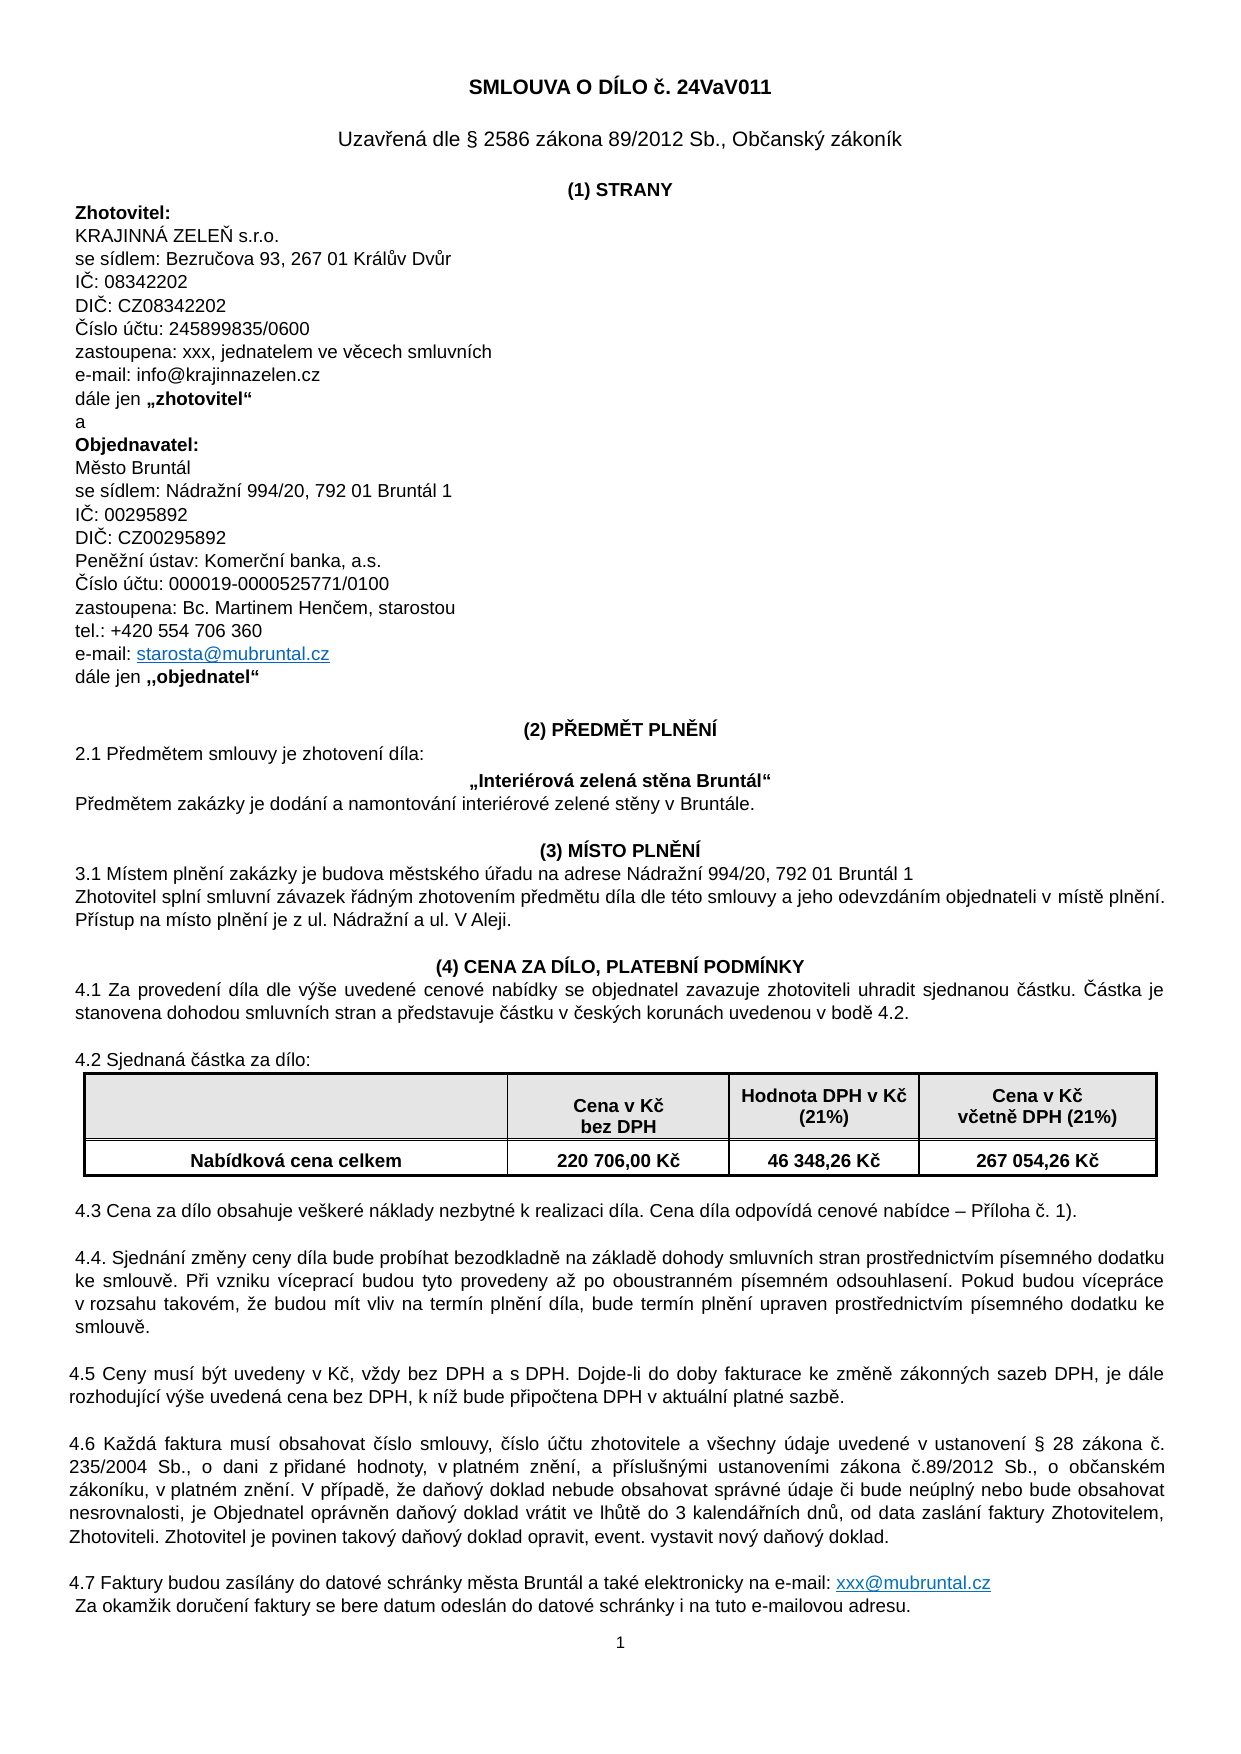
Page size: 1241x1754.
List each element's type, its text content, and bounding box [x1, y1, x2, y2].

text zastoupena: Bc. Martinem Henčem, starostou [75, 596, 1165, 618]
text SMLOUVA O DÍLO č. 24VaV011 [75, 75, 1165, 99]
table_cell 46 348,26 Kč [730, 1141, 918, 1174]
table_header Cena v Kč bez DPH [508, 1075, 728, 1138]
text e-mail: info@krajinnazelen.cz [75, 364, 1165, 386]
text KRAJINNÁ ZELEŇ s.r.o. [75, 225, 1165, 246]
text 4.6 Každá faktura musí obsahovat číslo smlouvy, číslo účtu zhotovitele a všechny údaje uvedené v ustanovení § 28 zákona č. 235/2004 Sb., o dani z přidané hodnoty, v platném znění, a příslušnými ustanoveními zákona č.89/2012 Sb., o občanském zákoníku, v platném znění. V případě, že daňový doklad nebude obsahovat správné údaje či bude neúplný nebo bude obsahovat nesrovnalosti, je Objednatel oprávněn daňový doklad vrátit ve lhůtě do 3 kalendářních dnů, od data zaslání faktury Zhotovitelem, Zhotoviteli. Zhotovitel je povinen takový daňový doklad opravit, event. vystavit nový daňový doklad. [69, 1432, 1165, 1547]
text Za okamžik doručení faktury se bere datum odeslán do datové schránky i na tuto e-mailovou adresu. [75, 1595, 1165, 1617]
text (2) PŘEDMĚT PLNĚNÍ [75, 719, 1165, 741]
text dále jen ,,objednatel“ [75, 666, 1165, 688]
text Objednavatel: [75, 434, 1165, 455]
text Předmětem zakázky je dodání a namontování interiérové zelené stěny v Bruntále. [75, 793, 1165, 814]
text 4.7 Faktury budou zasílány do datové schránky města Bruntál a také elektronicky na e-mail: xxx@mubruntal.cz [69, 1572, 1165, 1593]
text IČ: 00295892 [75, 503, 1165, 525]
table_cell Nabídková cena celkem [86, 1141, 507, 1174]
text Číslo účtu: 245899835/0600 [75, 318, 1165, 339]
text Peněžní ústav: Komerční banka, a.s. [75, 550, 1165, 572]
text dále jen „zhotovitel“ [75, 387, 1165, 409]
text 3.1 Místem plnění zakázky je budova městského úřadu na adrese Nádražní 994/20, 792 01 Bruntál 1 [75, 863, 1165, 884]
table_header Cena v Kč včetně DPH (21%) [920, 1075, 1155, 1138]
text (3) MÍSTO PLNĚNÍ [75, 839, 1165, 861]
text DIČ: CZ00295892 [75, 527, 1165, 548]
text tel.: +420 554 706 360 [75, 620, 1165, 641]
text 4.5 Ceny musí být uvedeny v Kč, vždy bez DPH a s DPH. Dojde-li do doby fakturace ke změně zákonných sazeb DPH, je dále rozhodující výše uvedená cena bez DPH, k níž bude připočtena DPH v aktuální platné sazbě. [69, 1363, 1165, 1408]
table_cell 220 706,00 Kč [508, 1141, 728, 1174]
text a [75, 411, 1165, 432]
text Číslo účtu: 000019-0000525771/0100 [75, 573, 1165, 595]
text 4.3 Cena za dílo obsahuje veškeré náklady nezbytné k realizaci díla. Cena díla odpovídá cenové nabídce – Příloha č. 1). [75, 1200, 1165, 1222]
text Uzavřená dle § 2586 zákona 89/2012 Sb., Občanský zákoník [75, 127, 1165, 151]
text Město Bruntál [75, 457, 1165, 479]
table_header Hodnota DPH v Kč (21%) [730, 1075, 918, 1138]
text (4) CENA ZA DÍLO, PLATEBNÍ PODMÍNKY [75, 956, 1165, 977]
text 4.4. Sjednání změny ceny díla bude probíhat bezodkladně na základě dohody smluvních stran prostřednictvím písemného dodatku ke smlouvě. Při vzniku víceprací budou tyto provedeny až po oboustranném písemném odsouhlasení. Pokud budou vícepráce v rozsahu takovém, že budou mít vliv na termín plnění díla, bude termín plnění upraven prostřednictvím písemného dodatku ke smlouvě. [75, 1247, 1165, 1338]
text 2.1 Předmětem smlouvy je zhotovení díla: [75, 742, 1165, 764]
text 4.2 Sjednaná částka za dílo: [75, 1048, 1165, 1070]
text 4.1 Za provedení díla dle výše uvedené cenové nabídky se objednatel zavazuje zhotoviteli uhradit sjednanou částku. Částka je stanovena dohodou smluvních stran a představuje částku v českých korunách uvedenou v bodě 4.2. [75, 979, 1165, 1023]
text Zhotovitel splní smluvní závazek řádným zhotovením předmětu díla dle této smlouvy a jeho odevzdáním objednateli v místě plnění. Přístup na místo plnění je z ul. Nádražní a ul. V Aleji. [75, 886, 1165, 931]
text zastoupena: xxx, jednatelem ve věcech smluvních [75, 341, 1165, 362]
table_cell 267 054,26 Kč [920, 1141, 1155, 1174]
text se sídlem: Bezručova 93, 267 01 Králův Dvůr [75, 248, 1165, 269]
text e-mail: starosta@mubruntal.cz [75, 643, 1165, 664]
text DIČ: CZ08342202 [75, 294, 1165, 316]
text (1) STRANY [75, 178, 1165, 200]
table_header [86, 1075, 507, 1138]
text se sídlem: Nádražní 994/20, 792 01 Bruntál 1 [75, 480, 1165, 502]
subtitle „Interiérová zelená stěna Bruntál“ [75, 770, 1165, 791]
text IČ: 08342202 [75, 271, 1165, 293]
text Zhotovitel: [75, 202, 1165, 223]
